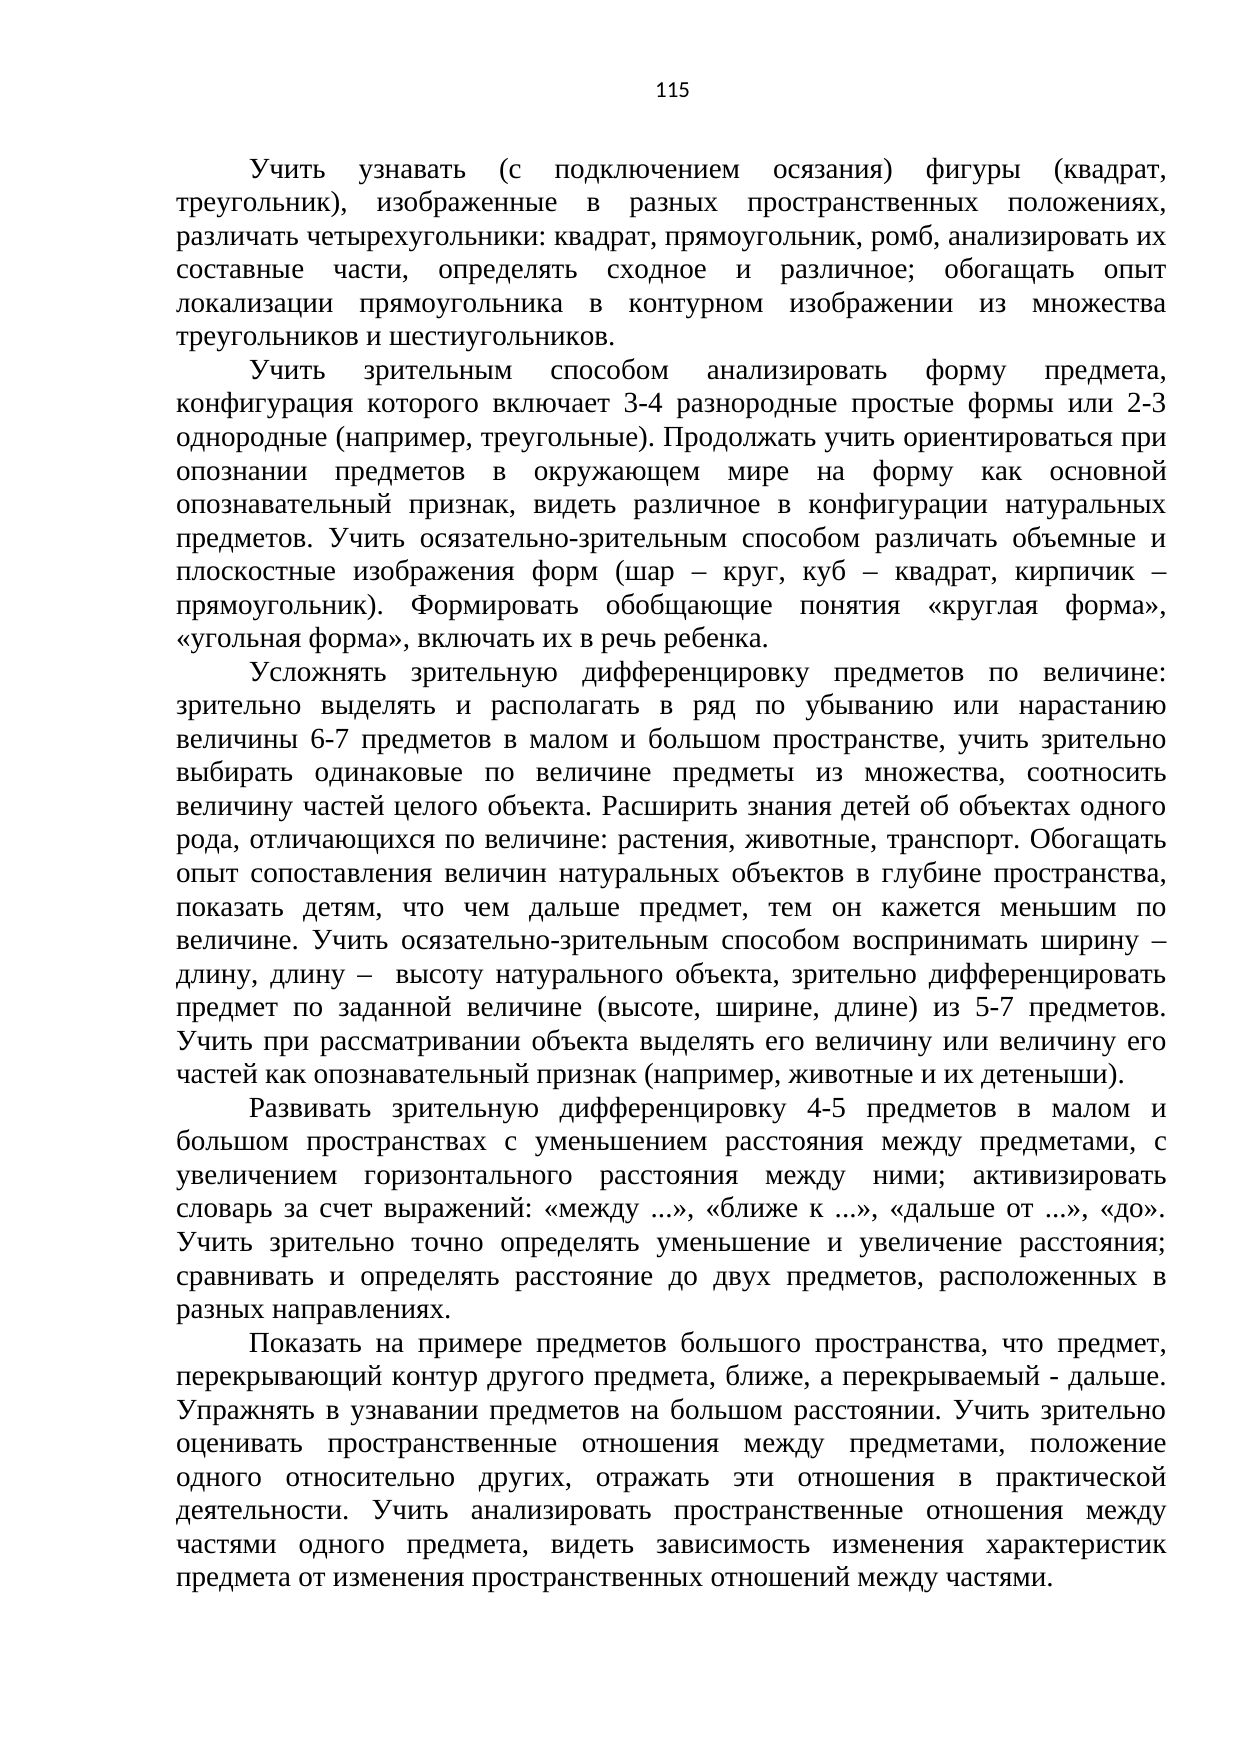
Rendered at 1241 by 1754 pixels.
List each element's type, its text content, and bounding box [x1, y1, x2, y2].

text Учить зрительным способом анализировать форму предмета, конфигурация которого включает 3-4 разнородные простые формы или 2-3 однородные (например, треугольные). Продолжать учить ориентироваться при опознании предметов в окружающем мире на форму как основной опознавательный признак, видеть различное в конфигурации натуральных предметов. Учить осязательно-зрительным способом различать объемные и плоскостные изображения форм (шар – круг, куб – квадрат, кирпичик – прямоугольник). Формировать обобщающие понятия «круглая форма», «угольная форма», включать их в речь ребенка. [176, 352, 1167, 654]
text Развивать зрительную дифференцировку 4-5 предметов в малом и большом пространствах с уменьшением расстояния между предметами, с увеличением горизонтального расстояния между ними; активизировать словарь за счет выражений: «между ...», «ближе к ...», «дальше от ...», «до». Учить зрительно точно определять уменьшение и увеличение расстояния; сравнивать и определять расстояние до двух предметов, расположенных в разных направлениях. [176, 1090, 1167, 1325]
text Показать на примере предметов большого пространства, что предмет, перекрывающий контур другого предмета, ближе, а перекрываемый - дальше. Упражнять в узнавании предметов на большом расстоянии. Учить зрительно оценивать пространственные отношения между предметами, положение одного относительно других, отражать эти отношения в практической деятельности. Учить анализировать пространственные отношения между частями одного предмета, видеть зависимость изменения характеристик предмета от изменения пространственных отношений между частями. [176, 1325, 1167, 1593]
text Учить узнавать (с подключением осязания) фигуры (квадрат, треугольник), изображенные в разных пространственных положениях, различать четырехугольники: квадрат, прямоугольник, ромб, анализировать их составные части, определять сходное и различное; обогащать опыт локализации прямоугольника в контурном изображении из множества треугольников и шестиугольников. [176, 151, 1167, 352]
text Усложнять зрительную дифференцировку предметов по величине: зрительно выделять и располагать в ряд по убыванию или нарастанию величины 6-7 предметов в малом и большом пространстве, учить зрительно выбирать одинаковые по величине предметы из множества, соотносить величину частей целого объекта. Расширить знания детей об объектах одного рода, отличающихся по величине: растения, животные, транспорт. Обогащать опыт сопоставления величин натуральных объектов в глубине пространства, показать детям, что чем дальше предмет, тем он кажется меньшим по величине. Учить осязательно-зрительным способом воспринимать ширину – длину, длину – высоту натурального объекта, зрительно дифференцировать предмет по заданной величине (высоте, ширине, длине) из 5-7 предметов. Учить при рассматривании объекта выделять его величину или величину его частей как опознавательный признак (например, животные и их детеныши). [176, 654, 1167, 1090]
